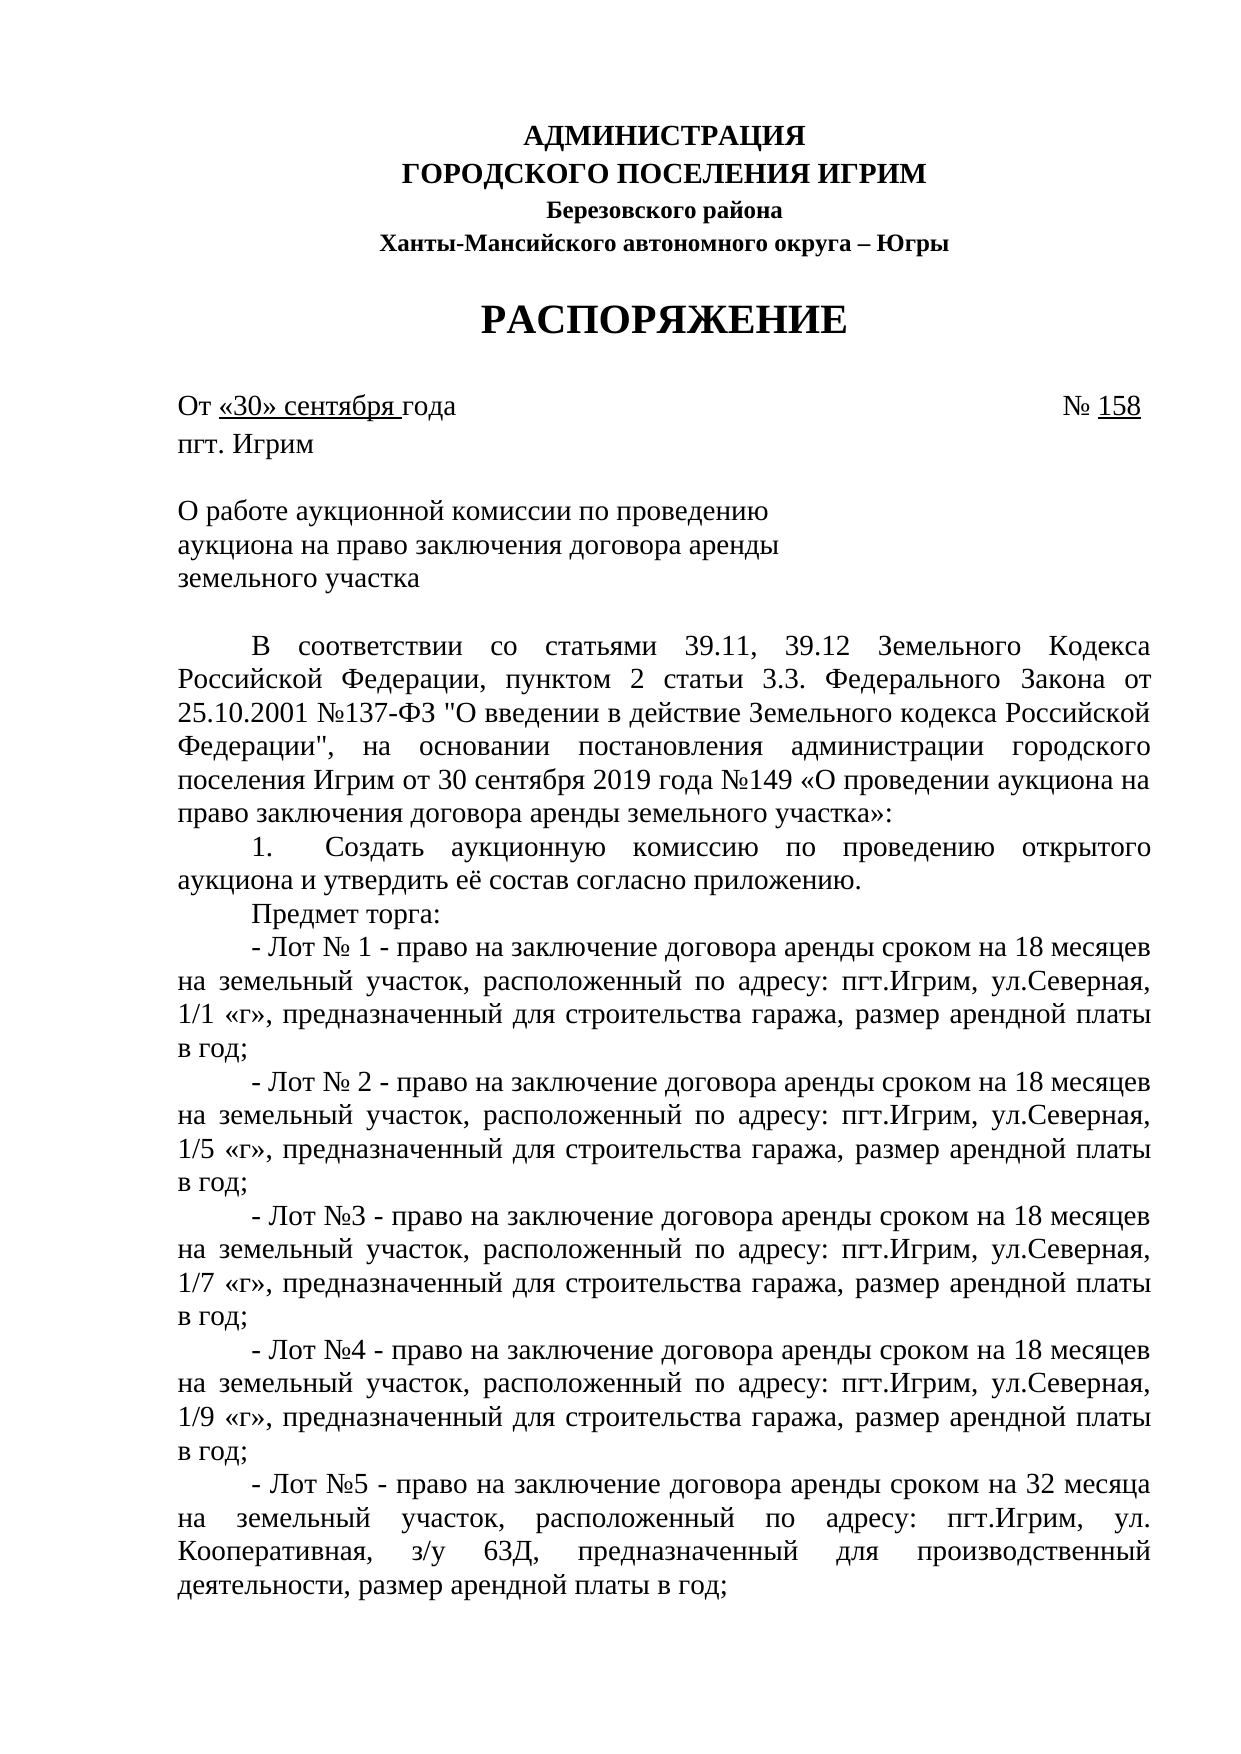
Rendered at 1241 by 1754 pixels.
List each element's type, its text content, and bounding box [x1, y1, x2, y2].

text Березовского района [177, 195, 1152, 224]
text От «30» сентября года № 158 [177, 388, 1152, 421]
text - Лот №5 - право на заключение договора аренды сроком на 32 месяца на земельный участок, расположенный по адресу: пгт.Игрим, ул. Кооперативная, з/у 63Д, предназначенный для производственный деятельности, размер арендной платы в год; [177, 1466, 1152, 1600]
text Предмет торга: [251, 896, 1152, 929]
text аукциона на право заключения договора аренды [177, 527, 1152, 561]
text Ханты-Мансийского автономного округа – Югры [177, 228, 1152, 257]
text В соответствии со статьями 39.11, 39.12 Земельного Кодекса Российской Федерации, пунктом 2 статьи 3.3. Федерального Закона от 25.10.2001 №137-ФЗ "О введении в действие Земельного кодекса Российской Федерации", на основании постановления администрации городского поселения Игрим от 30 сентября 2019 года №149 «О проведении аукциона на право заключения договора аренды земельного участка»: [177, 628, 1152, 829]
text АДМИНИСТРАЦИЯ [177, 118, 1152, 152]
text пгт. Игрим [177, 426, 1152, 460]
text - Лот №4 - право на заключение договора аренды сроком на 18 месяцев на земельный участок, расположенный по адресу: пгт.Игрим, ул.Северная, 1/9 «г», предназначенный для строительства гаража, размер арендной платы в год; [177, 1332, 1152, 1466]
list Создать аукционную комиссию по проведению открытого аукциона и утвердить её состав согласно приложению. [177, 829, 1152, 896]
text О работе аукционной комиссии по проведению [177, 493, 1152, 527]
text земельного участка [177, 561, 1152, 594]
text ГОРОДСКОГО ПОСЕЛЕНИЯ ИГРИМ [177, 157, 1152, 190]
text РАСПОРЯЖЕНИЕ [177, 294, 1152, 342]
text - Лот № 1 - право на заключение договора аренды сроком на 18 месяцев на земельный участок, расположенный по адресу: пгт.Игрим, ул.Северная, 1/1 «г», предназначенный для строительства гаража, размер арендной платы в год; [177, 929, 1152, 1064]
text - Лот № 2 - право на заключение договора аренды сроком на 18 месяцев на земельный участок, расположенный по адресу: пгт.Игрим, ул.Северная, 1/5 «г», предназначенный для строительства гаража, размер арендной платы в год; [177, 1064, 1152, 1198]
text - Лот №3 - право на заключение договора аренды сроком на 18 месяцев на земельный участок, расположенный по адресу: пгт.Игрим, ул.Северная, 1/7 «г», предназначенный для строительства гаража, размер арендной платы в год; [177, 1198, 1152, 1332]
